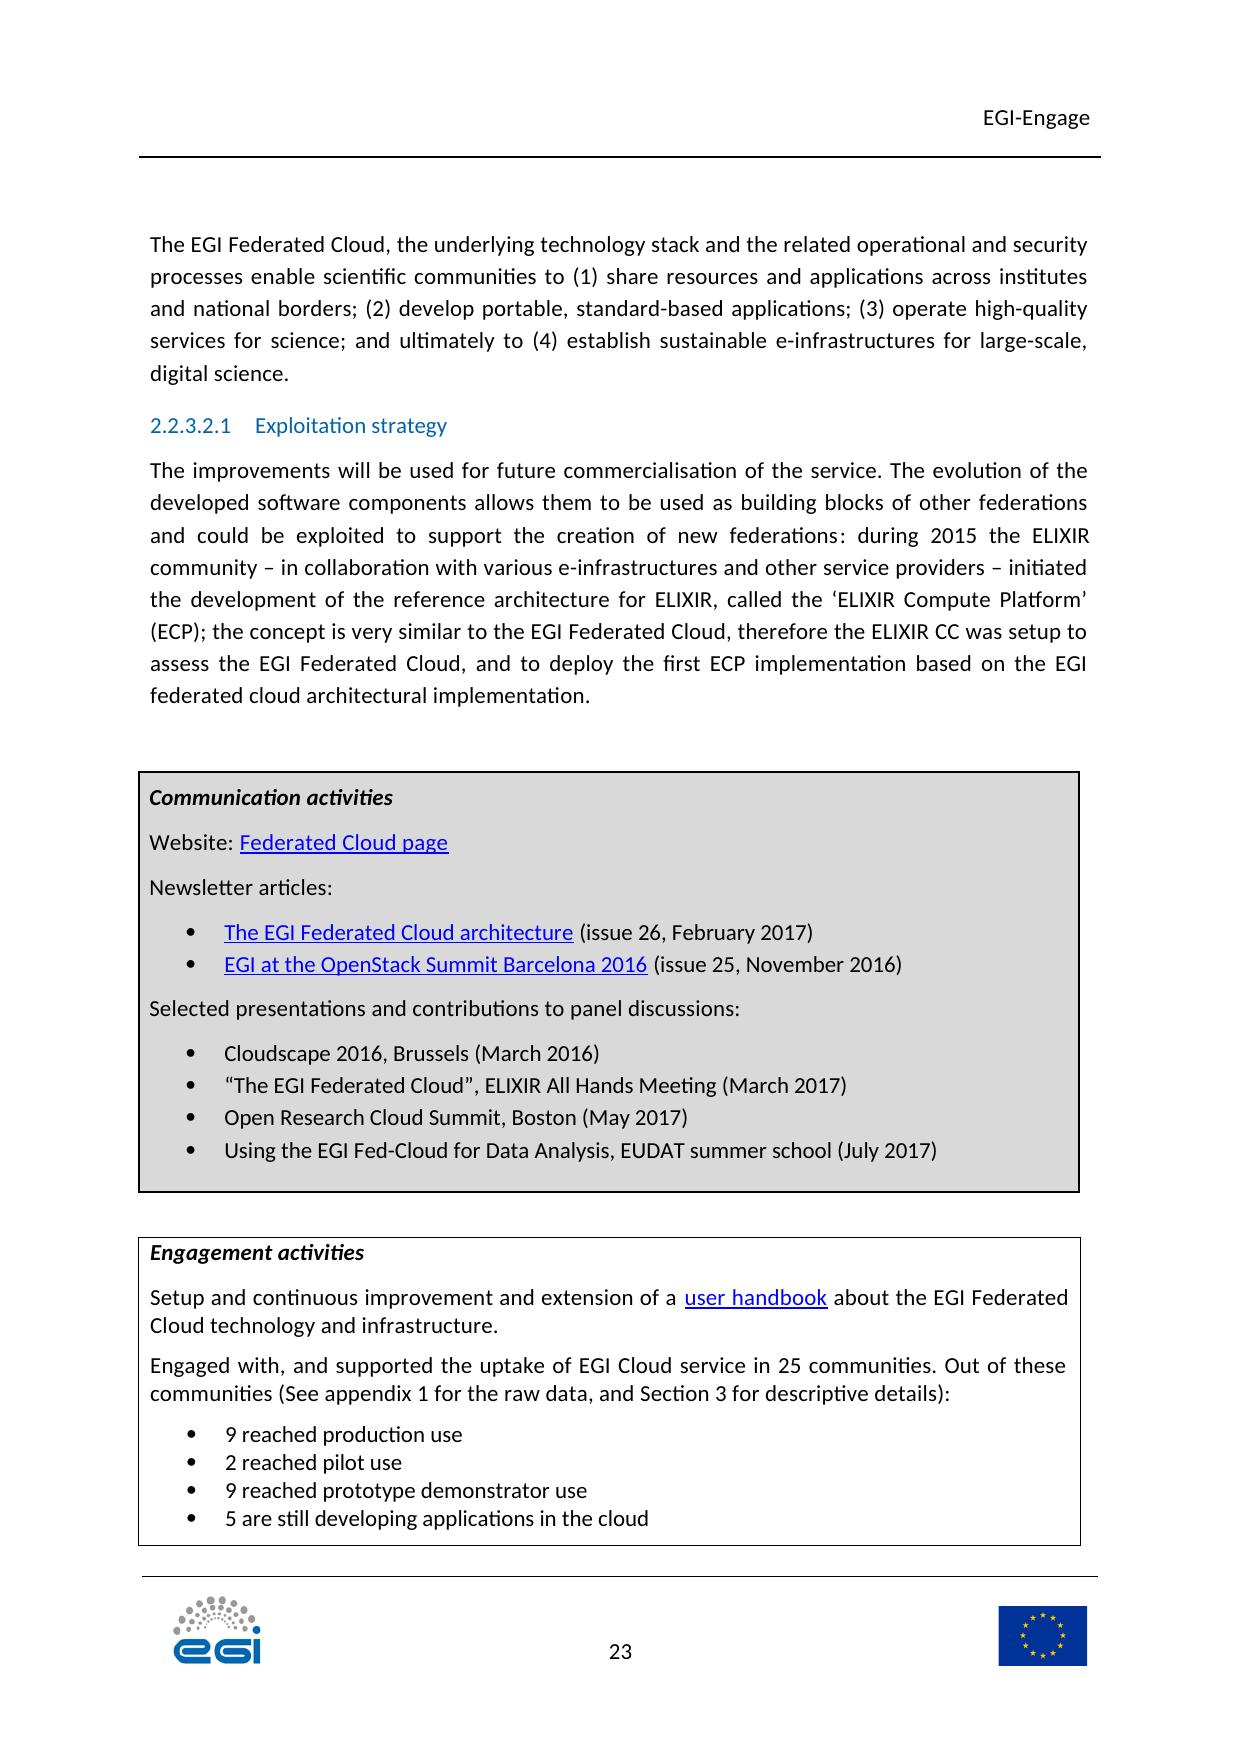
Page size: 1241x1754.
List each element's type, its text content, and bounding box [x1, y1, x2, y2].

table_header Engagement activities Setup and continuous improvement and extension of a user handbook about the EGI Federated Cloud technology and infrastructure. Engaged with, and supported the uptake of EGI Cloud service in 25 communities. Out of these communities (See appendix 1 for the raw data, and Section 3 for descriptive details): 9 reached production use 2 reached pilot use 9 reached prototype demonstrator use 5 are still developing applications in the cloud [139, 1238, 1080, 1545]
table_header Communication activities Website: Federated Cloud page Newsletter articles: The EGI Federated Cloud architecture (issue 26, February 2017) EGI at the OpenStack Summit Barcelona 2016 (issue 25, November 2016) Selected presentations and contributions to panel discussions: Cloudscape 2016, Brussels (March 2016) “The EGI Federated Cloud”, ELIXIR All Hands Meeting (March 2017) Open Research Cloud Summit, Boston (May 2017) Using the EGI Fed-Cloud for Data Analysis, EUDAT summer school (July 2017) [140, 773, 1078, 1191]
text The improvements will be used for future commercialisation of the service. The evolution of the developed software components allows them to be used as building blocks of other federations and could be exploited to support the creation of new federations: during 2015 the ELIXIR community – in collaboration with various e-infrastructures and other service providers – initiated the development of the reference architecture for ELIXIR, called the ‘ELIXIR Compute Platform’ (ECP); the concept is very similar to the EGI Federated Cloud, therefore the ELIXIR CC was setup to assess the EGI Federated Cloud, and to deploy the first ECP implementation based on the EGI federated cloud architectural implementation. [150, 456, 1090, 710]
picture [153, 1594, 279, 1666]
picture [998, 1606, 1088, 1666]
text The EGI Federated Cloud, the underlying technology stack and the related operational and security processes enable scientific communities to (1) share resources and applications across institutes and national borders; (2) develop portable, standard-based applications; (3) operate high-quality services for science; and ultimately to (4) establish sustainable e-infrastructures for large-scale, digital science. [150, 230, 1090, 387]
subtitle Exploitation strategy [150, 412, 1090, 440]
